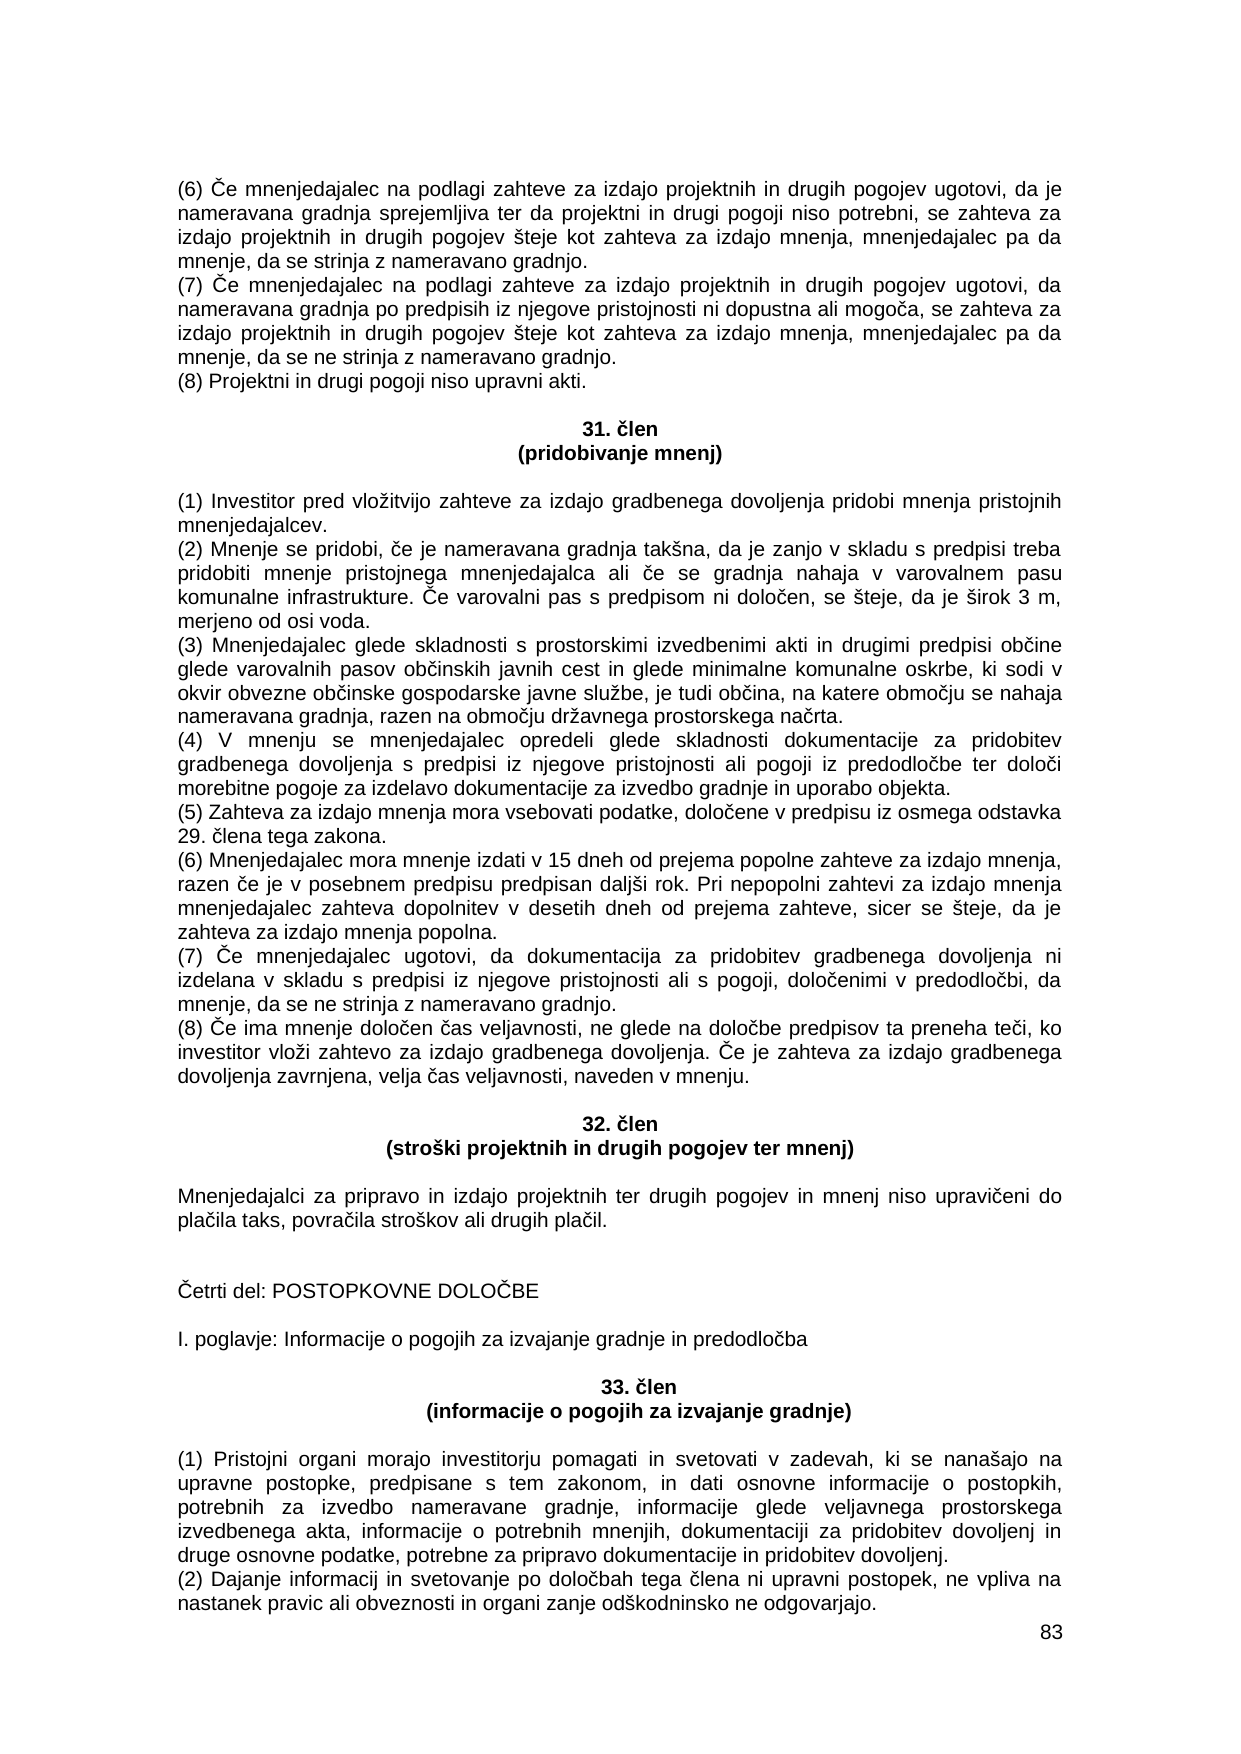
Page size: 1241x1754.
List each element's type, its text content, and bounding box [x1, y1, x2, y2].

text (stroški projektnih in drugih pogojev ter mnenj) [177, 1136, 1063, 1159]
text (3) Mnenjedajalec glede skladnosti s prostorskimi izvedbenimi akti in drugimi predpisi občine glede varovalnih pasov občinskih javnih cest in glede minimalne komunalne oskrbe, ki sodi v okvir obvezne občinske gospodarske javne službe, je tudi občina, na katere območju se nahaja nameravana gradnja, razen na območju državnega prostorskega načrta. [177, 632, 1063, 728]
text (6) Če mnenjedajalec na podlagi zahteve za izdajo projektnih in drugih pogojev ugotovi, da je nameravana gradnja sprejemljiva ter da projektni in drugi pogoji niso potrebni, se zahteva za izdajo projektnih in drugih pogojev šteje kot zahteva za izdajo mnenja, mnenjedajalec pa da mnenje, da se strinja z nameravano gradnjo. [177, 177, 1063, 273]
text (7) Če mnenjedajalec na podlagi zahteve za izdajo projektnih in drugih pogojev ugotovi, da nameravana gradnja po predpisih iz njegove pristojnosti ni dopustna ali mogoča, se zahteva za izdajo projektnih in drugih pogojev šteje kot zahteva za izdajo mnenja, mnenjedajalec pa da mnenje, da se ne strinja z nameravano gradnjo. [177, 273, 1063, 369]
text 31. člen [177, 417, 1063, 441]
text (4) V mnenju se mnenjedajalec opredeli glede skladnosti dokumentacije za pridobitev gradbenega dovoljenja s predpisi iz njegove pristojnosti ali pogoji iz predodločbe ter določi morebitne pogoje za izdelavo dokumentacije za izvedbo gradnje in uporabo objekta. [177, 728, 1063, 800]
text (1) Pristojni organi morajo investitorju pomagati in svetovati v zadevah, ki se nanašajo na upravne postopke, predpisane s tem zakonom, in dati osnovne informacije o postopkih, potrebnih za izvedbo nameravane gradnje, informacije glede veljavnega prostorskega izvedbenega akta, informacije o potrebnih mnenjih, dokumentaciji za pridobitev dovoljenj in druge osnovne podatke, potrebne za pripravo dokumentacije in pridobitev dovoljenj. [177, 1447, 1063, 1567]
text I. poglavje: Informacije o pogojih za izvajanje gradnje in predodločba [177, 1327, 1063, 1351]
text (6) Mnenjedajalec mora mnenje izdati v 15 dneh od prejema popolne zahteve za izdajo mnenja, razen če je v posebnem predpisu predpisan daljši rok. Pri nepopolni zahtevi za izdajo mnenja mnenjedajalec zahteva dopolnitev v desetih dneh od prejema zahteve, sicer se šteje, da je zahteva za izdajo mnenja popolna. [177, 848, 1063, 944]
text (pridobivanje mnenj) [177, 441, 1063, 465]
text (2) Mnenje se pridobi, če je nameravana gradnja takšna, da je zanjo v skladu s predpisi treba pridobiti mnenje pristojnega mnenjedajalca ali če se gradnja nahaja v varovalnem pasu komunalne infrastrukture. Če varovalni pas s predpisom ni določen, se šteje, da je širok 3 m, merjeno od osi voda. [177, 537, 1063, 632]
text (8) Projektni in drugi pogoji niso upravni akti. [177, 369, 1063, 393]
text (5) Zahteva za izdajo mnenja mora vsebovati podatke, določene v predpisu iz osmega odstavka 29. člena tega zakona. [177, 800, 1063, 848]
text (1) Investitor pred vložitvijo zahteve za izdajo gradbenega dovoljenja pridobi mnenja pristojnih mnenjedajalcev. [177, 489, 1063, 537]
text 33. člen [215, 1375, 1063, 1399]
text (7) Če mnenjedajalec ugotovi, da dokumentacija za pridobitev gradbenega dovoljenja ni izdelana v skladu s predpisi iz njegove pristojnosti ali s pogoji, določenimi v predodločbi, da mnenje, da se ne strinja z nameravano gradnjo. [177, 944, 1063, 1016]
text (8) Če ima mnenje določen čas veljavnosti, ne glede na določbe predpisov ta preneha teči, ko investitor vloži zahtevo za izdajo gradbenega dovoljenja. Če je zahteva za izdajo gradbenega dovoljenja zavrnjena, velja čas veljavnosti, naveden v mnenju. [177, 1016, 1063, 1088]
text 32. člen [177, 1112, 1063, 1136]
text (2) Dajanje informacij in svetovanje po določbah tega člena ni upravni postopek, ne vpliva na nastanek pravic ali obveznosti in organi zanje odškodninsko ne odgovarjajo. [177, 1567, 1063, 1615]
text (informacije o pogojih za izvajanje gradnje) [215, 1399, 1063, 1423]
text Mnenjedajalci za pripravo in izdajo projektnih ter drugih pogojev in mnenj niso upravičeni do plačila taks, povračila stroškov ali drugih plačil. [177, 1183, 1063, 1231]
text Četrti del: POSTOPKOVNE DOLOČBE [177, 1279, 1063, 1303]
